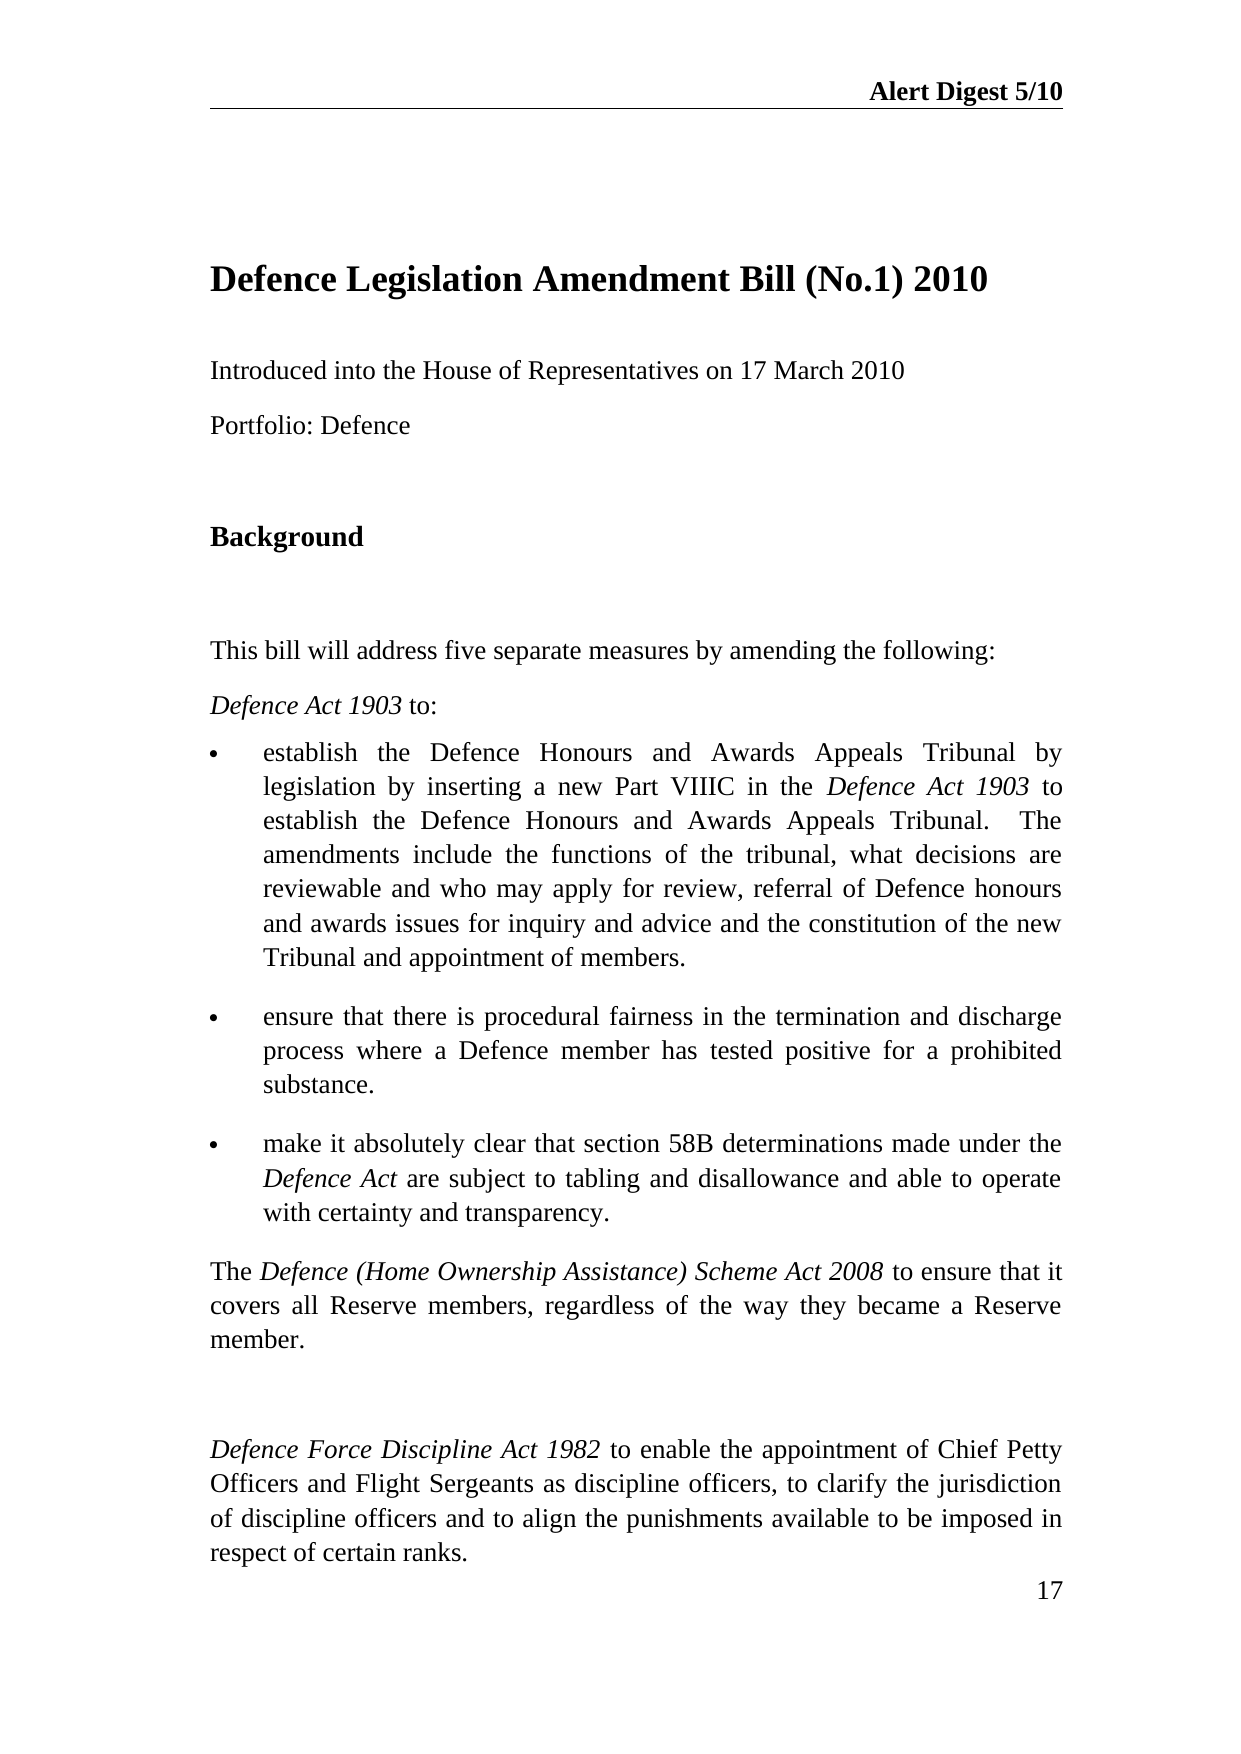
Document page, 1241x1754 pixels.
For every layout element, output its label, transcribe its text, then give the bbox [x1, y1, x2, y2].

text Background [210, 519, 1063, 552]
text Defence Force Discipline Act 1982 to enable the appointment of Chief Petty Officers and Flight Sergeants as discipline officers, to clarify the jurisdiction of discipline officers and to align the punishments available to be imposed in respect of certain ranks. [210, 1433, 1063, 1567]
text This bill will address five separate measures by amending the following: [210, 634, 1063, 665]
text Portfolio: Defence [210, 409, 1063, 440]
text make it absolutely clear that section 58B determinations made under the Defence Act are subject to tabling and disallowance and able to operate with certainty and transparency. [210, 1127, 1063, 1227]
text The Defence (Home Ownership Assistance) Scheme Act 2008 to ensure that it covers all Reserve members, regardless of the way they became a Reserve member. [210, 1255, 1063, 1354]
text ensure that there is procedural fairness in the termination and discharge process where a Defence member has tested positive for a prohibited substance. [210, 1000, 1063, 1099]
text Introduced into the House of Representatives on 17 March 2010 [210, 354, 1063, 385]
text Defence Act 1903 to: [210, 689, 1063, 720]
text establish the Defence Honours and Awards Appeals Tribunal by legislation by inserting a new Part VIIIC in the Defence Act 1903 to establish the Defence Honours and Awards Appeals Tribunal. The amendments include the functions of the tribunal, what decisions are reviewable and who may apply for review, referral of Defence honours and awards issues for inquiry and advice and the constitution of the new Tribunal and appointment of members. [210, 736, 1063, 972]
text Defence Legislation Amendment Bill (No.1) 2010 [210, 256, 1063, 299]
